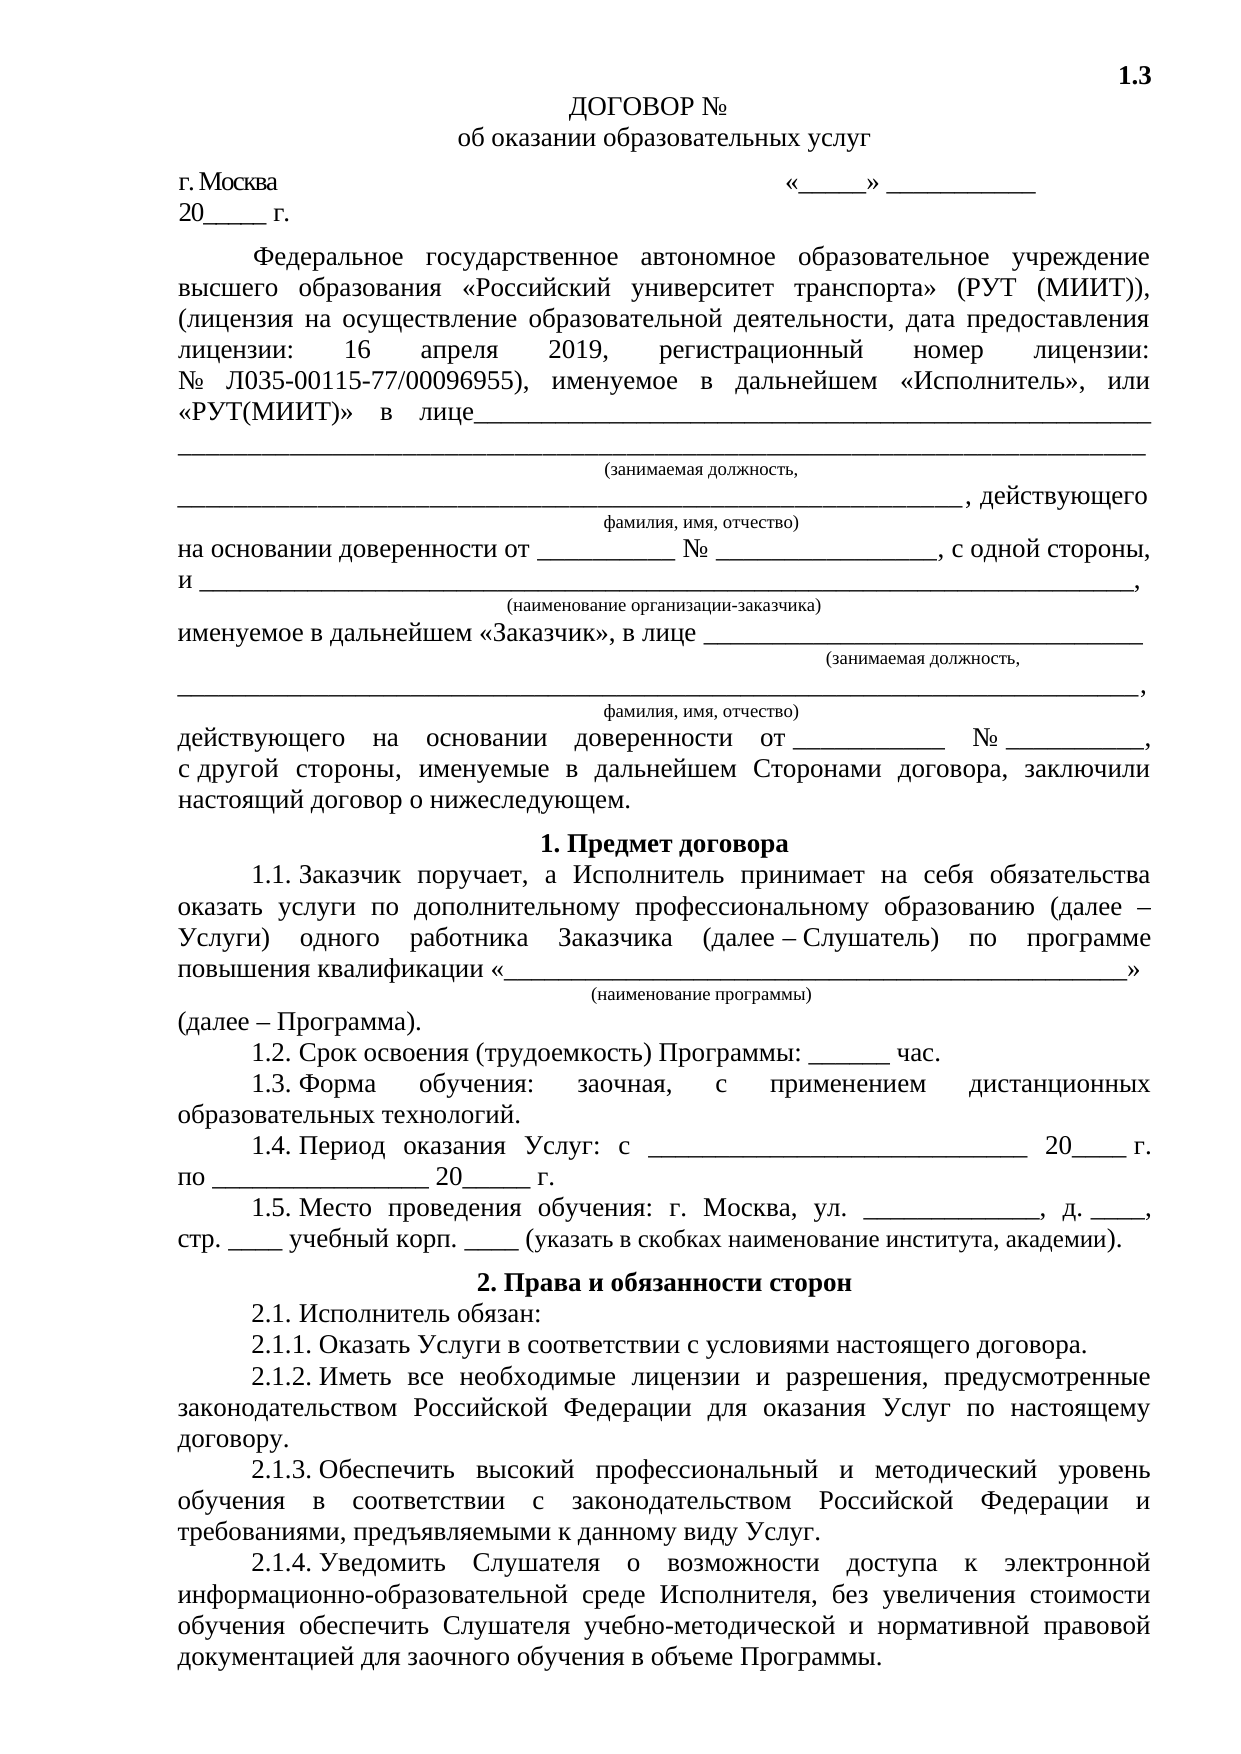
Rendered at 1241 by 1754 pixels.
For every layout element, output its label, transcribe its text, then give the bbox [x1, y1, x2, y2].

text на основании доверенности от __________ № ________________, с одной стороны, и _____________________________________________________________________, [177, 532, 1151, 594]
text г. Москва «_____» ___________ 20_____ г. [178, 165, 1152, 227]
text (наименование программы) [177, 983, 1152, 1004]
text действующего на основании доверенности от ___________ № __________, с другой стороны, именуемые в дальнейшем Сторонами договора, заключили настоящий договор о нижеследующем. [177, 721, 1151, 815]
text об оказании образовательных услуг [177, 121, 1152, 152]
text 1.2. Срок освоения (трудоемкость) Программы: ______ час. [177, 1036, 1152, 1067]
text 2.1.3. Обеспечить высокий профессиональный и методический уровень обучения в соответствии с законодательством Российской Федерации и требованиями, предъявляемыми к данному виду Услуг. [177, 1453, 1152, 1547]
text фамилия, имя, отчество) [177, 511, 1152, 532]
text 1.1. Заказчик поручает, а Исполнитель принимает на себя обязательства оказать услуги по дополнительному профессиональному образованию (далее – Услуги) одного работника Заказчика (далее – Слушатель) по программе повышения квалификации «______________________________________________» [177, 858, 1152, 983]
text 1.3 [569, 59, 1152, 90]
text 1. Предмет договора [177, 827, 1152, 858]
text (наименование организации-заказчика) [177, 594, 1151, 616]
text ________________________________________________________, действующего [177, 479, 1151, 511]
text (далее – Программа). [177, 1004, 1152, 1036]
text ДОГОВОР № [569, 90, 1152, 121]
text 2.1.2. Иметь все необходимые лицензии и разрешения, предусмотренные законодательством Российской Федерации для оказания Услуг по настоящему договору. [177, 1360, 1152, 1453]
text 1.4. Период оказания Услуг: с ____________________________ 20____ г. по ________________ 20_____ г. [177, 1129, 1152, 1191]
text Федеральное государственное автономное образовательное учреждение высшего образования «Российский университет транспорта» (РУТ (МИИТ)), (лицензия на осуществление образовательной деятельности, дата предоставления лицензии: 16 апреля 2019, регистрационный номер лицензии: № Л035-00115-77/00096955), именуемое в дальнейшем «Исполнитель», или «РУТ(МИИТ)» в лице__________________________________________________ _____________________________________________________________________ [178, 240, 1151, 458]
text 2.1.4. Уведомить Слушателя о возможности доступа к электронной информационно-образовательной среде Исполнителя, без увеличения стоимости обучения обеспечить Слушателя учебно-методической и нормативной правовой документацией для заочного обучения в объеме Программы. [177, 1547, 1152, 1671]
text 1.5. Место проведения обучения: г. Москва, ул. _____________, д. ____, стр. ____ учебный корп. ____ (указать в скобках наименование института, академии). [177, 1191, 1152, 1254]
text 2. Права и обязанности сторон [177, 1266, 1152, 1297]
text именуемое в дальнейшем «Заказчик», в лице ________________________________ [177, 616, 1151, 647]
text фамилия, имя, отчество) [177, 700, 1152, 721]
text 1.3. Форма обучения: заочная, с применением дистанционных образовательных технологий. [177, 1067, 1152, 1129]
text ______________________________________________________________________, [177, 669, 1151, 700]
text (занимаемая должность, [177, 647, 1152, 669]
text 2.1.1. Оказать Услуги в соответствии с условиями настоящего договора. [177, 1328, 1152, 1360]
text (занимаемая должность, [177, 458, 1152, 479]
text 2.1. Исполнитель обязан: [177, 1297, 1152, 1328]
